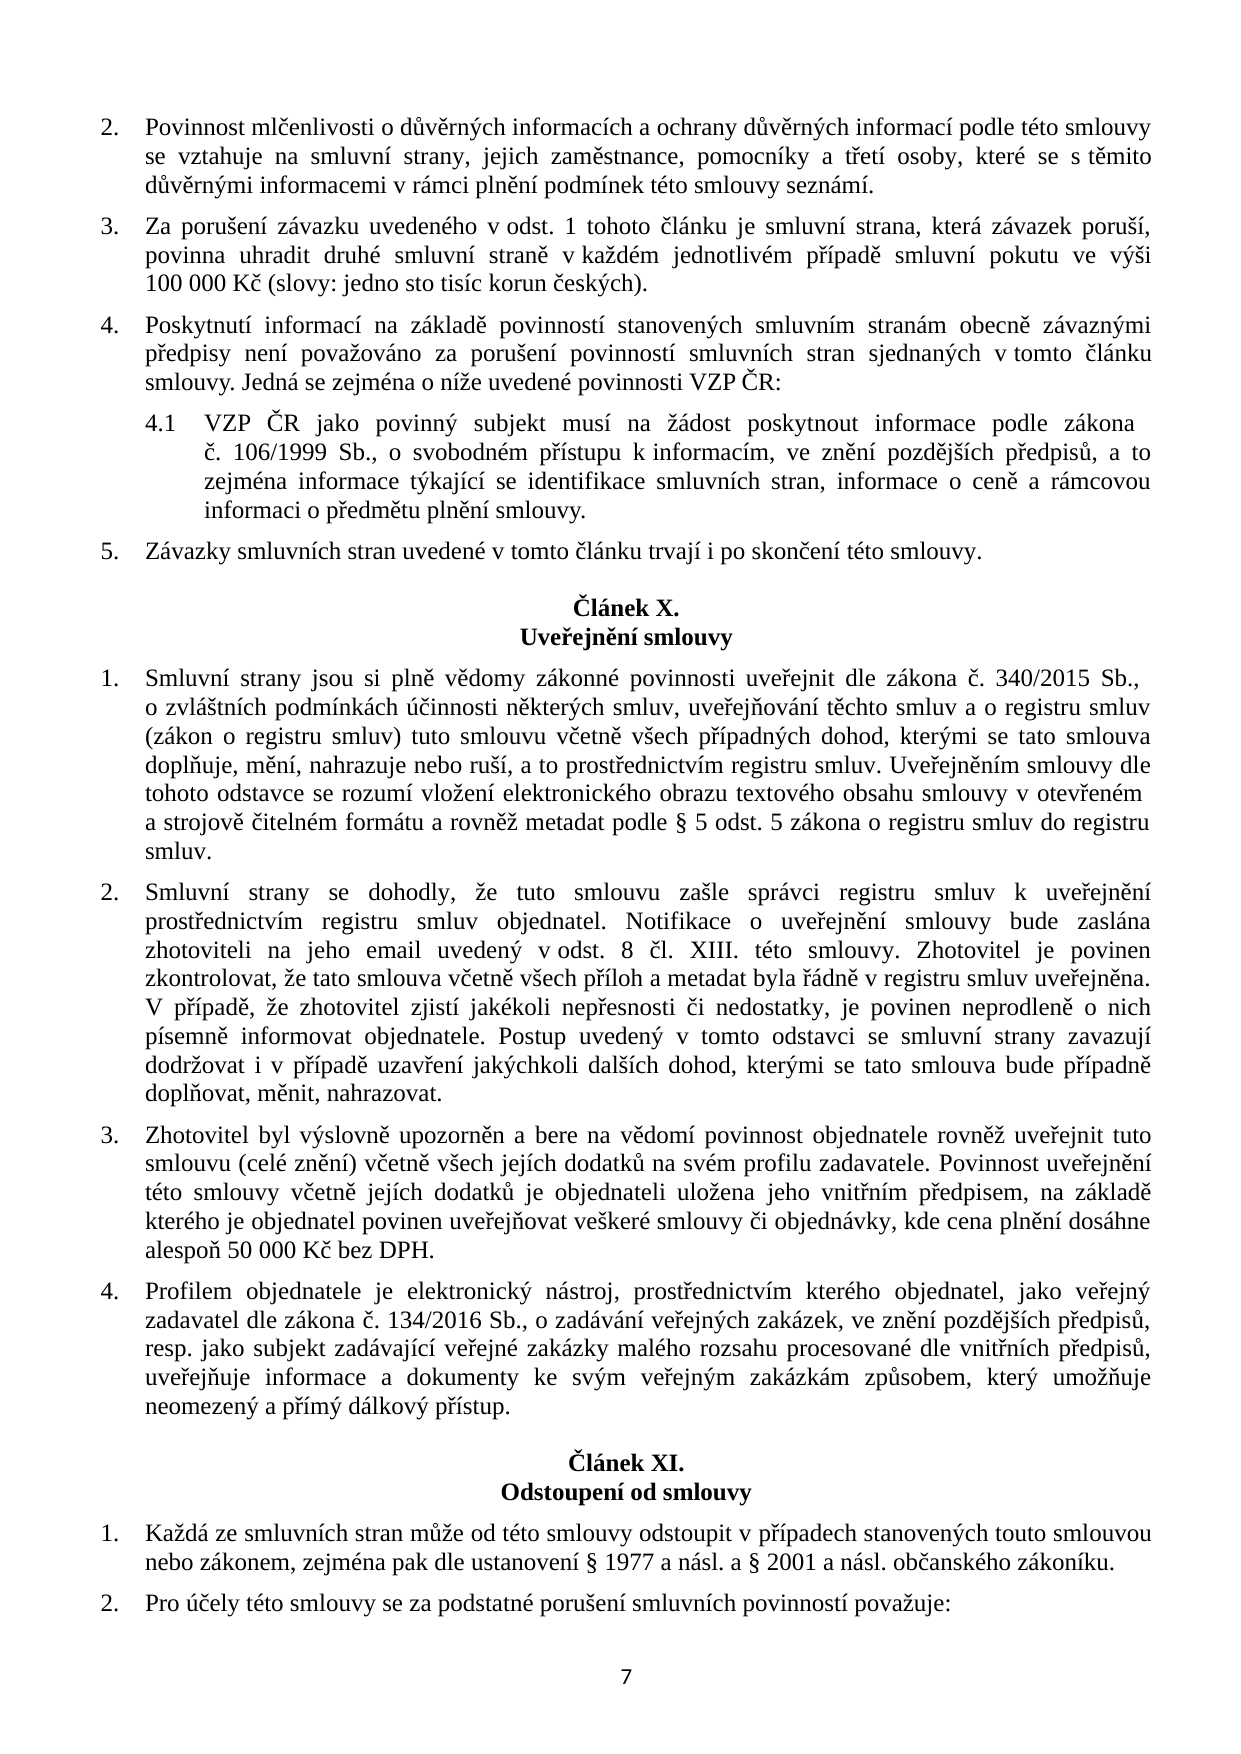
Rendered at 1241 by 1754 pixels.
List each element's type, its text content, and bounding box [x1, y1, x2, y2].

list Za porušení závazku uvedeného v odst. 1 tohoto článku je smluvní strana, která závazek poruší, povinna uhradit druhé smluvní straně v každém jednotlivém případě smluvní pokutu ve výši 100 000 Kč (slovy: jedno sto tisíc korun českých). [100, 211, 1152, 297]
list Smluvní strany se dohodly, že tuto smlouvu zašle správci registru smluv k uveřejnění prostřednictvím registru smluv objednatel. Notifikace o uveřejnění smlouvy bude zaslána zhotoviteli na jeho email uvedený v odst. 8 čl. XIII. této smlouvy. Zhotovitel je povinen zkontrolovat, že tato smlouva včetně všech příloh a metadat byla řádně v registru smluv uveřejněna. V případě, že zhotovitel zjistí jakékoli nepřesnosti či nedostatky, je povinen neprodleně o nich písemně informovat objednatele. Postup uvedený v tomto odstavci se smluvní strany zavazují dodržovat i v případě uzavření jakýchkoli dalších dohod, kterými se tato smlouva bude případně doplňovat, měnit, nahrazovat. [100, 877, 1152, 1107]
text Článek X. [100, 593, 1152, 622]
list Závazky smluvních stran uvedené v tomto článku trvají i po skončení této smlouvy. [100, 536, 1152, 565]
list Pro účely této smlouvy se za podstatné porušení smluvních povinností považuje: [100, 1588, 1152, 1617]
list Zhotovitel byl výslovně upozorněn a bere na vědomí povinnost objednatele rovněž uveřejnit tuto smlouvu (celé znění) včetně všech jejích dodatků na svém profilu zadavatele. Povinnost uveřejnění této smlouvy včetně jejích dodatků je objednateli uložena jeho vnitřním předpisem, na základě kterého je objednatel povinen uveřejňovat veškeré smlouvy či objednávky, kde cena plnění dosáhne alespoň 50 000 Kč bez DPH. [100, 1120, 1152, 1263]
list Každá ze smluvních stran může od této smlouvy odstoupit v případech stanovených touto smlouvou nebo zákonem, zejména pak dle ustanovení § 1977 a násl. a § 2001 a násl. občanského zákoníku. [100, 1518, 1152, 1576]
list Smluvní strany jsou si plně vědomy zákonné povinnosti uveřejnit dle zákona č. 340/2015 Sb., o zvláštních podmínkách účinnosti některých smluv, uveřejňování těchto smluv a o registru smluv (zákon o registru smluv) tuto smlouvu včetně všech případných dohod, kterými se tato smlouva doplňuje, mění, nahrazuje nebo ruší, a to prostřednictvím registru smluv. Uveřejněním smlouvy dle tohoto odstavce se rozumí vložení elektronického obrazu textového obsahu smlouvy v otevřeném a strojově čitelném formátu a rovněž metadat podle § 5 odst. 5 zákona o registru smluv do registru smluv. [100, 663, 1152, 865]
list Profilem objednatele je elektronický nástroj, prostřednictvím kterého objednatel, jako veřejný zadavatel dle zákona č. 134/2016 Sb., o zadávání veřejných zakázek, ve znění pozdějších předpisů, resp. jako subjekt zadávající veřejné zakázky malého rozsahu procesované dle vnitřních předpisů, uveřejňuje informace a dokumenty ke svým veřejným zakázkám způsobem, který umožňuje neomezený a přímý dálkový přístup. [100, 1276, 1152, 1420]
list Povinnost mlčenlivosti o důvěrných informacích a ochrany důvěrných informací podle této smlouvy se vztahuje na smluvní strany, jejich zaměstnance, pomocníky a třetí osoby, které se s těmito důvěrnými informacemi v rámci plnění podmínek této smlouvy seznámí. [100, 112, 1152, 198]
text Uveřejnění smlouvy [100, 622, 1152, 651]
list VZP ČR jako povinný subjekt musí na žádost poskytnout informace podle zákona č. 106/1999 Sb., o svobodném přístupu k informacím, ve znění pozdějších předpisů, a to zejména informace týkající se identifikace smluvních stran, informace o ceně a rámcovou informaci o předmětu plnění smlouvy. [145, 408, 1152, 523]
list Poskytnutí informací na základě povinností stanovených smluvním stranám obecně závaznými předpisy není považováno za porušení povinností smluvních stran sjednaných v tomto článku smlouvy. Jedná se zejména o níže uvedené povinnosti VZP ČR: [100, 310, 1152, 396]
text Článek XI. [100, 1448, 1152, 1477]
text Odstoupení od smlouvy [100, 1477, 1152, 1506]
